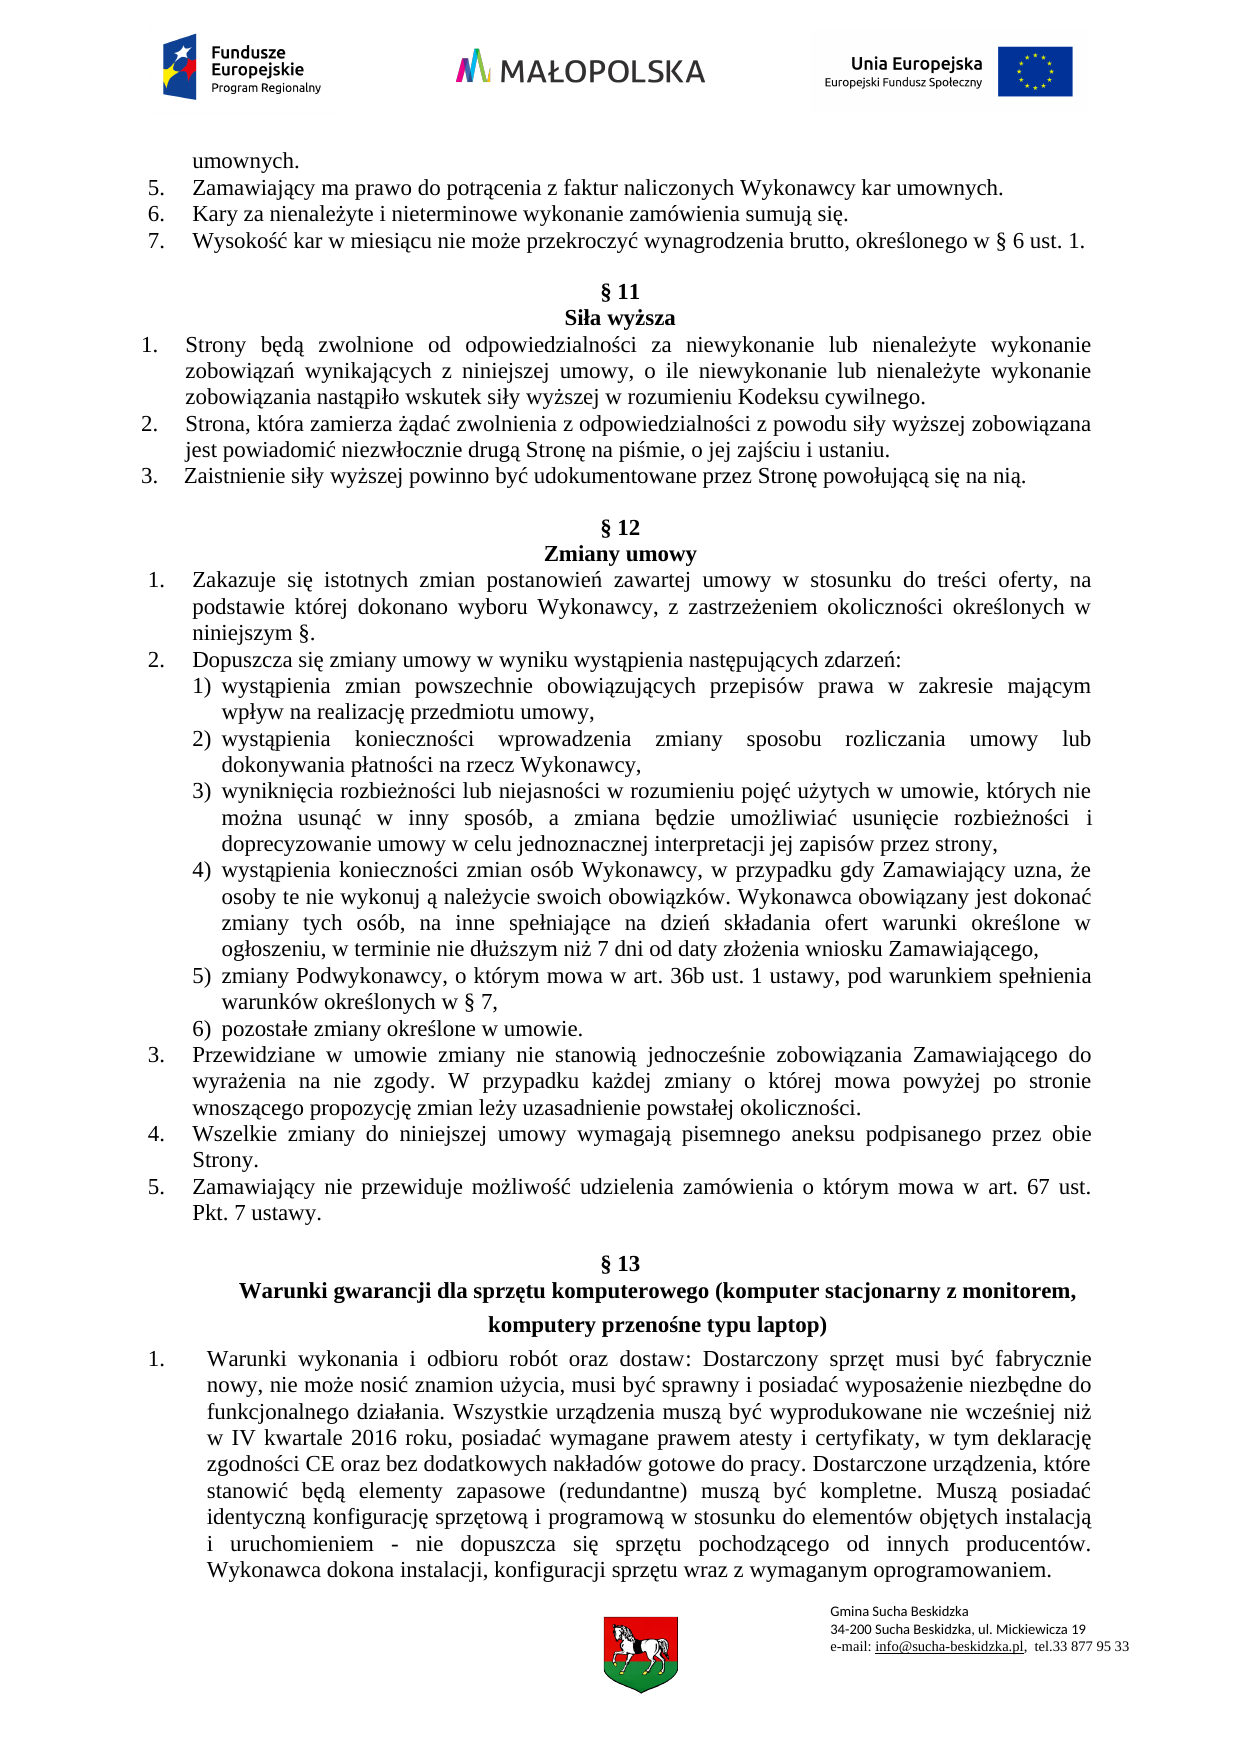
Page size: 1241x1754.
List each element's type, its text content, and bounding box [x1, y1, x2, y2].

list wystąpienia zmian powszechnie obowiązujących przepisów prawa w zakresie mającym wpływ na realizację przedmiotu umowy, [192, 672, 1093, 725]
list Zaistnienie siły wyższej powinno być udokumentowane przez Stronę powołującą się na nią. [141, 462, 1093, 489]
list Wszelkie zmiany do niniejszej umowy wymagają pisemnego aneksu podpisanego przez obie Strony. [148, 1120, 1093, 1173]
picture [436, 32, 725, 99]
list Dopuszcza się zmiany umowy w wyniku wystąpienia następujących zdarzeń: [148, 646, 1093, 672]
text § 11 [148, 278, 1093, 304]
list wystąpienia konieczności zmian osób Wykonawcy, w przypadku gdy Zamawiający uzna, że osoby te nie wykonuj ą należycie swoich obowiązków. Wykonawca obowiązany jest dokonać zmiany tych osób, na inne spełniające na dzień składania ofert warunki określone w ogłoszeniu, w terminie nie dłuższym niż 7 dni od daty złożenia wniosku Zamawiającego, [192, 856, 1093, 962]
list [148, 148, 1093, 174]
list Zamawiający nie przewiduje możliwość udzielenia zamówienia o którym mowa w art. 67 ust. Pkt. 7 ustawy. [148, 1173, 1093, 1225]
list zmiany Podwykonawcy, o którym mowa w art. 36b ust. 1 ustawy, pod warunkiem spełnienia warunków określonych w § 7, [192, 962, 1093, 1014]
text Siła wyższa [148, 304, 1093, 331]
list Zakazuje się istotnych zmian postanowień zawartej umowy w stosunku do treści oferty, na podstawie której dokonano wyboru Wykonawcy, z zastrzeżeniem okoliczności określonych w niniejszym §. [148, 567, 1093, 646]
list Kary za nienależyte i nieterminowe wykonanie zamówienia sumują się. [148, 200, 1093, 227]
list Przewidziane w umowie zmiany nie stanowią jednocześnie zobowiązania Zamawiającego do wyrażenia na nie zgody. W przypadku każdej zmiany o której mowa powyżej po stronie wnoszącego propozycję zmian leży uzasadnienie powstałej okoliczności. [148, 1041, 1093, 1120]
list wyniknięcia rozbieżności lub niejasności w rozumieniu pojęć użytych w umowie, których nie można usunąć w inny sposób, a zmiana będzie umożliwiać usunięcie rozbieżności i doprecyzowanie umowy w celu jednoznacznej interpretacji jej zapisów przez strony, [192, 777, 1093, 856]
list wystąpienia konieczności wprowadzenia zmiany sposobu rozliczania umowy lub dokonywania płatności na rzecz Wykonawcy, [192, 725, 1093, 777]
list Wysokość kar w miesiącu nie może przekroczyć wynagrodzenia brutto, określonego w § 6 ust. 1. [148, 227, 1093, 253]
text § 13 [148, 1250, 1093, 1277]
picture [601, 1616, 682, 1695]
list Warunki wykonania i odbioru robót oraz dostaw: Dostarczony sprzęt musi być fabrycznie nowy, nie może nosić znamion użycia, musi być sprawny i posiadać wyposażenie niezbędne do funkcjonalnego działania. Wszystkie urządzenia muszą być wyprodukowane nie wcześniej niż w IV kwartale 2016 roku, posiadać wymagane prawem atesty i certyfikaty, w tym deklarację zgodności CE oraz bez dodatkowych nakładów gotowe do pracy. Dostarczone urządzenia, które stanowić będą elementy zapasowe (redundantne) muszą być kompletne. Muszą posiadać identyczną konfigurację sprzętową i programową w stosunku do elementów objętych instalacją i uruchomieniem - nie dopuszcza się sprzętu pochodzącego od innych producentów. Wykonawca dokona instalacji, konfiguracji sprzętu wraz z wymaganym oprogramowaniem. [148, 1345, 1093, 1582]
list Strony będą zwolnione od odpowiedzialności za niewykonanie lub nienależyte wykonanie zobowiązań wynikających z niniejszej umowy, o ile niewykonanie lub nienależyte wykonanie zobowiązania nastąpiło wskutek siły wyższej w rozumieniu Kodeksu cywilnego. [141, 331, 1093, 410]
picture [147, 17, 337, 116]
list Zamawiający ma prawo do potrącenia z faktur naliczonych Wykonawcy kar umownych. [148, 174, 1093, 200]
list Strona, która zamierza żądać zwolnienia z odpowiedzialności z powodu siły wyższej zobowiązana jest powiadomić niezwłocznie drugą Stronę na piśmie, o jej zajściu i ustaniu. [141, 410, 1093, 462]
text § 12 [148, 514, 1093, 540]
list pozostałe zmiany określone w umowie. [192, 1014, 1093, 1041]
text Zmiany umowy [148, 540, 1093, 567]
list Warunki gwarancji dla sprzętu komputerowego (komputer stacjonarny z monitorem, komputery przenośne typu laptop) [223, 1277, 1093, 1337]
picture [809, 30, 1089, 113]
